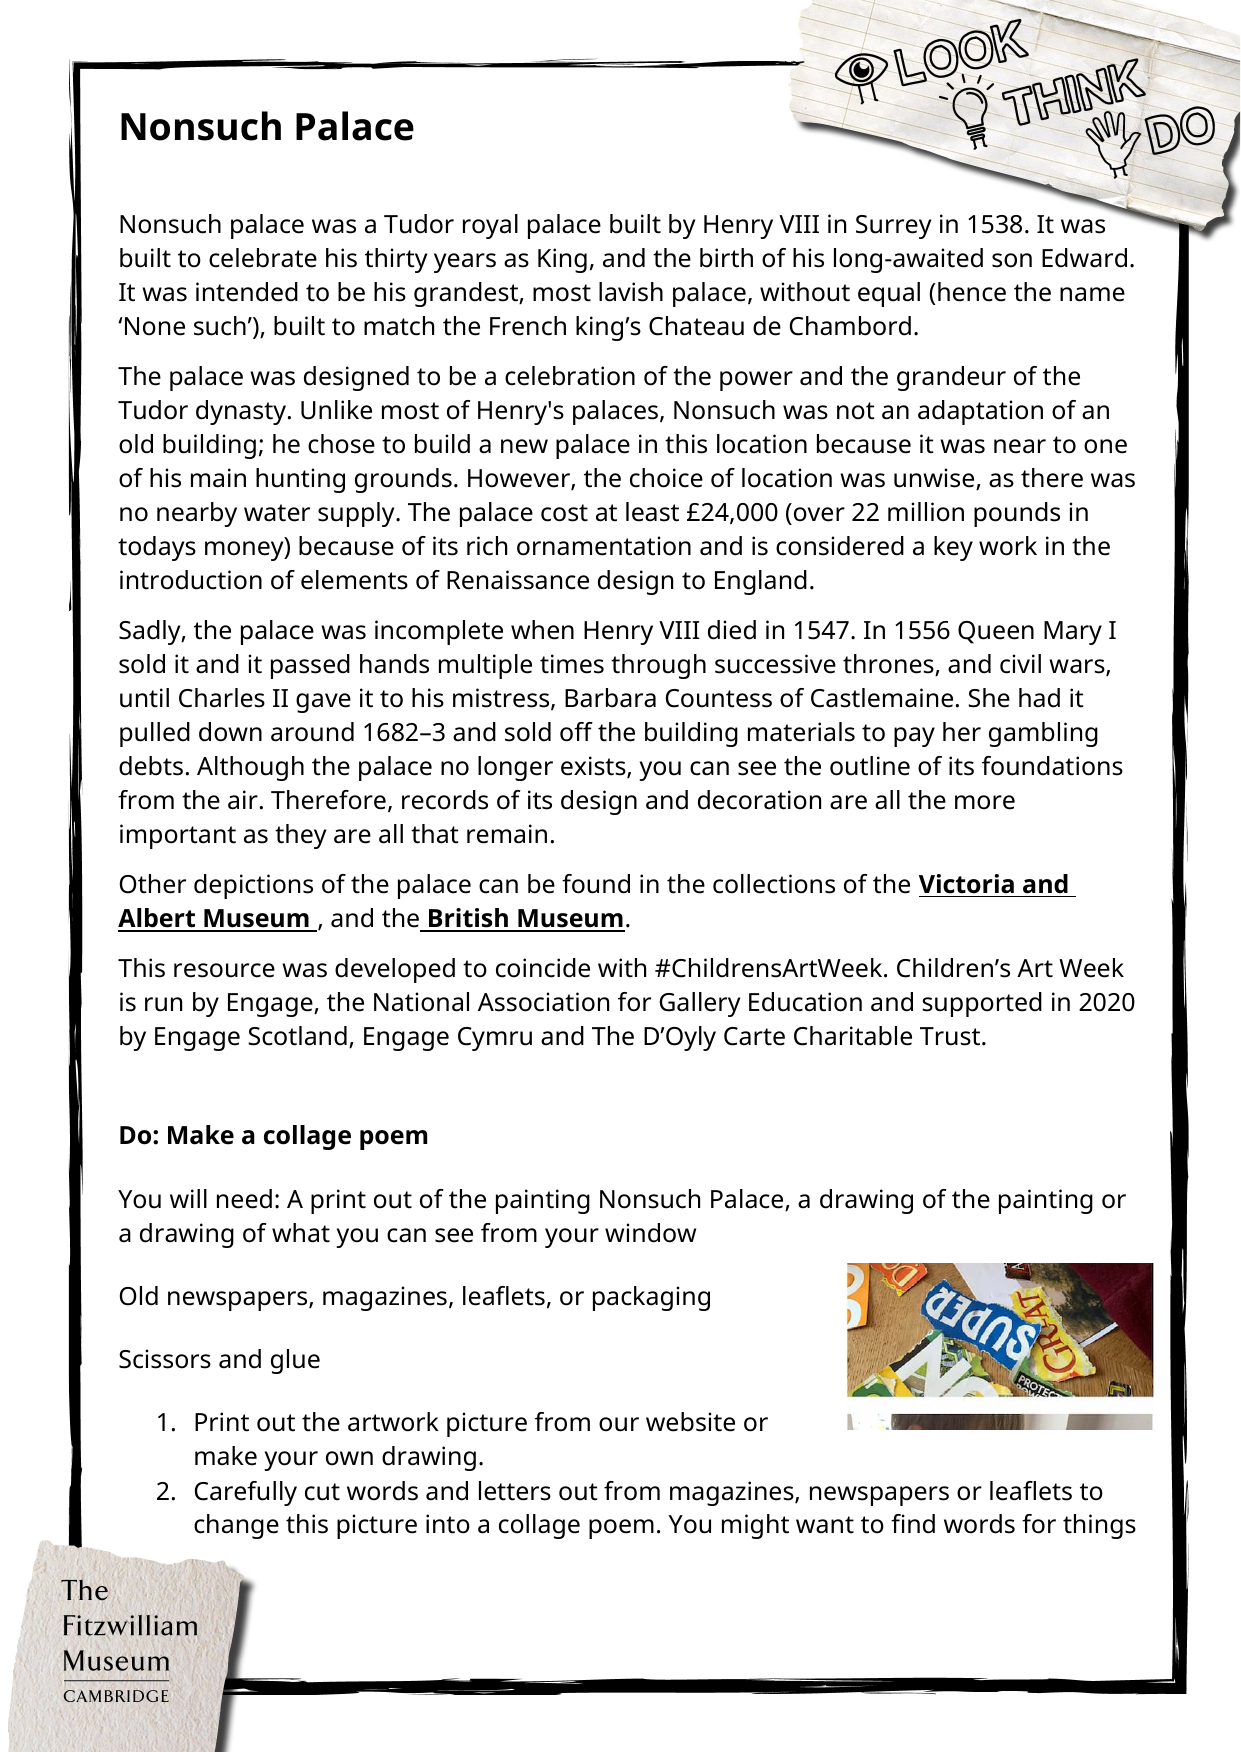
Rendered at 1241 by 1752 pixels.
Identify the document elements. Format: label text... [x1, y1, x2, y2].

text Old newspapers, magazines, leaflets, or packaging [118, 1278, 845, 1313]
text Sadly, the palace was incomplete when Henry VIII died in 1547. In 1556 Queen Mary I sold it and it passed hands multiple times through successive thrones, and civil wars, until Charles II gave it to his mistress, Barbara Countess of Castlemaine. She had it pulled down around 1682–3 and sold off the building materials to pay her gambling debts. Although the palace no longer exists, you can see the outline of its foundations from the air. Therefore, records of its design and decoration are all the more important as they are all that remain. [118, 613, 1140, 851]
text Scissors and glue [118, 1342, 845, 1376]
picture [8, 0, 1241, 1752]
text Nonsuch palace was a Tudor royal palace built by Henry VIII in Surrey in 1538. It was built to celebrate his thirty years as King, and the birth of his long-awaited son Edward. It was intended to be his grandest, most lavish palace, without equal (hence the name ‘None such’), built to match the French king’s Chateau de Chambord. [118, 207, 1140, 343]
text This resource was developed to coincide with #ChildrensArtWeek. Children’s Art Week is run by Engage, the National Association for Gallery Education and supported in 2020 by Engage Scotland, Engage Cymru and The D’Oyly Carte Charitable Trust. [118, 951, 1140, 1053]
list Print out the artwork picture from our website or make your own drawing. [156, 1405, 1140, 1473]
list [156, 1473, 1140, 1541]
text Do: Make a collage poem [118, 1118, 1140, 1152]
text The palace was designed to be a celebration of the power and the grandeur of the Tudor dynasty. Unlike most of Henry's palaces, Nonsuch was not an adaptation of an old building; he chose to build a new palace in this location because it was near to one of his main hunting grounds. However, the choice of location was unwise, as there was no nearby water supply. The palace cost at least £24,000 (over 22 million pounds in todays money) because of its rich ornamentation and is considered a key work in the introduction of elements of Renaissance design to England. [118, 359, 1140, 597]
text You will need: A print out of the painting Nonsuch Palace, a drawing of the painting or a drawing of what you can see from your window [118, 1181, 1140, 1249]
text Other depictions of the palace can be found in the collections of the Victoria and Albert Museum , and the British Museum. [118, 867, 1140, 935]
